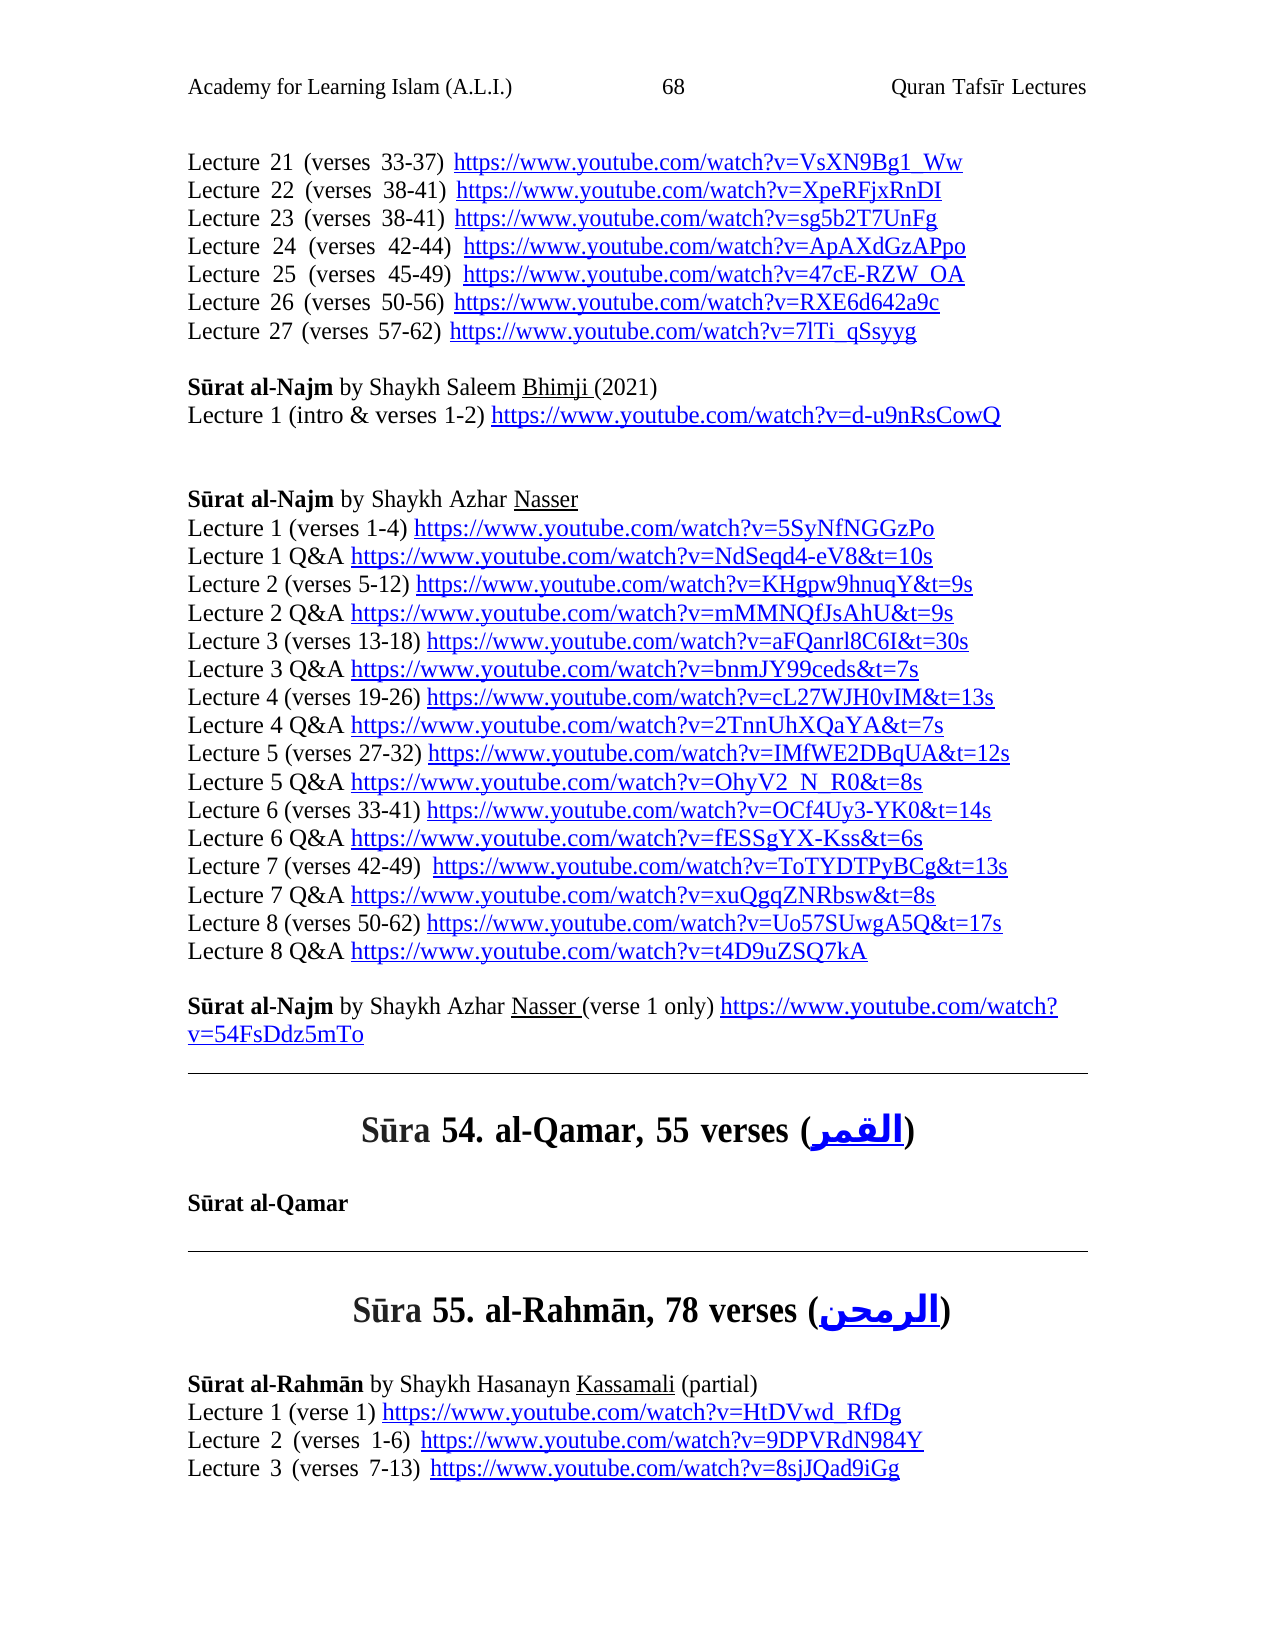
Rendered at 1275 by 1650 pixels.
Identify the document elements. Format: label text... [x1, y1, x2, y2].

text Lecture 6 (verses 33-41) https://www.youtube.com/watch?v=OCf4Uy3-YK0&t=14s Lecture 6 Q&A https://www.youtube.com/watch?v=fESSgYX-Kss&t=6s [187, 796, 1020, 852]
text Sūrat al-Najm by Shaykh Azhar Nasser (verse 1 only) https://www.youtube.com/watch?v=54FsDdz5mTo [187, 993, 1076, 1048]
text Lecture 3 (verses 7-13) https://www.youtube.com/watch?v=8sjJQad9iGg [187, 1454, 1100, 1483]
text Lecture 2 (verses 1-6) https://www.youtube.com/watch?v=9DPVRdN984Y [187, 1426, 1100, 1454]
text Lecture 27 (verses 57-62) https://www.youtube.com/watch?v=7lTi_qSsyyg [187, 316, 1100, 345]
text Lecture 25 (verses 45-49) https://www.youtube.com/watch?v=47cE-RZW_OA [187, 260, 1100, 288]
text Lecture 7 (verses 42-49) https://www.youtube.com/watch?v=ToTYDTPyBCg&t=13s Lecture 7 Q&A https://www.youtube.com/watch?v=xuQgqZNRbsw&t=8s [187, 852, 1076, 908]
text Lecture 24 (verses 42-44) https://www.youtube.com/watch?v=ApAXdGzAPpo [187, 232, 1100, 260]
text Lecture 26 (verses 50-56) https://www.youtube.com/watch?v=RXE6d642a9c [187, 288, 1100, 316]
text Lecture 1 (intro & verses 1-2) https://www.youtube.com/watch?v=d-u9nRsCowQ [187, 401, 1100, 429]
text Sūrat al-Rahmān by Shaykh Hasanayn Kassamali (partial) [187, 1369, 1100, 1398]
text Lecture 5 (verses 27-32) https://www.youtube.com/watch?v=IMfWE2DBqUA&t=12s Lecture 5 Q&A https://www.youtube.com/watch?v=OhyV2 N_R0&t=8s [187, 739, 1076, 796]
subtitle Sūra 55. al-Rahmān, 78 verses (الرمحن) [352, 1288, 1100, 1331]
text Lecture 1 (verse 1) https://www.youtube.com/watch?v=HtDVwd_RfDg [187, 1398, 1100, 1426]
text Lecture 8 (verses 50-62) https://www.youtube.com/watch?v=Uo57SUwgA5Q&t=17s Lecture 8 Q&A https://www.youtube.com/watch?v=t4D9uZSQ7kA [187, 908, 1076, 965]
text Lecture 22 (verses 38-41) https://www.youtube.com/watch?v=XpeRFjxRnDI [187, 176, 1100, 204]
text Lecture 1 (verses 1-4) https://www.youtube.com/watch?v=5SyNfNGGzPo Lecture 1 Q&A https://www.youtube.com/watch?v=NdSeqd4-eV8&t=10s Lecture 2 (verses 5-12) https://www.youtube.com/watch?v=KHgpw9hnuqY&t=9s Lecture 2 Q&A https://www.youtube.com/watch?v=mMMNQfJsAhU&t=9s Lecture 3 (verses 13-18) https://www.youtube.com/watch?v=aFQanrl8C6I&t=30s Lecture 3 Q&A https://www.youtube.com/watch?v=bnmJY99ceds&t=7s [187, 514, 1003, 683]
text Lecture 23 (verses 38-41) https://www.youtube.com/watch?v=sg5b2T7UnFg [187, 204, 1100, 232]
text Sūrat al-Najm by Shaykh Azhar Nasser [187, 485, 1100, 514]
text Sūrat al-Najm by Shaykh Saleem Bhimji (2021) [187, 373, 1100, 401]
text Lecture 4 (verses 19-26) https://www.youtube.com/watch?v=cL27WJH0vIM&t=13s Lecture 4 Q&A https://www.youtube.com/watch?v=2TnnUhXQaYA&t=7s [187, 683, 1020, 739]
subtitle Sūra 54. al-Qamar, 55 verses (القمر) [177, 1107, 1098, 1150]
text Lecture 21 (verses 33-37) https://www.youtube.com/watch?v=VsXN9Bg1_Ww [187, 147, 1100, 176]
text Sūrat al-Qamar [187, 1188, 349, 1217]
